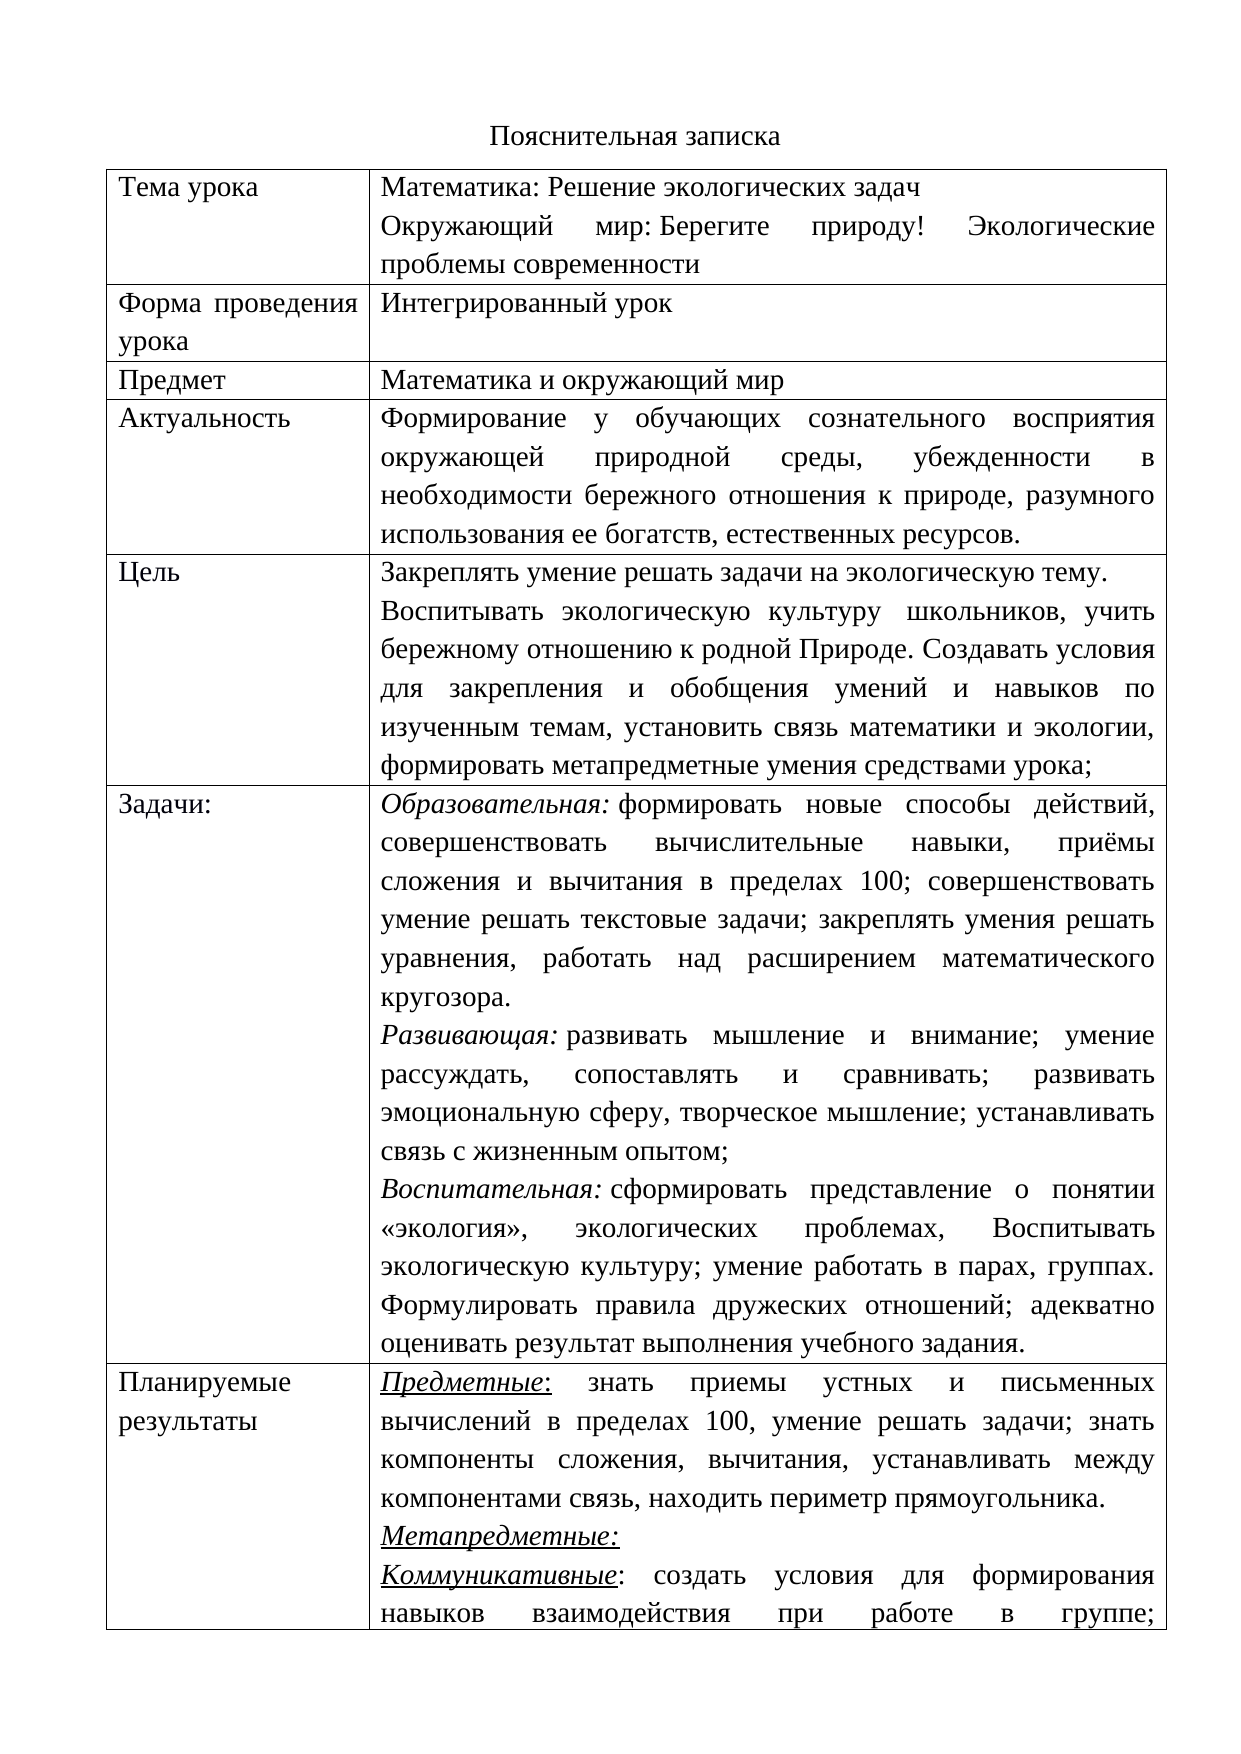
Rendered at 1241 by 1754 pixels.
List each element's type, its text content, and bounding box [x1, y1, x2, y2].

table_header Математика: Решение экологических задач Окружающий мир: Берегите природу! Экологические проблемы современности [370, 170, 1166, 284]
table_cell Закреплять умение решать задачи на экологическую тему. Воспитывать экологическую культуру школьников, учить бережному отношению к родной Природе. Создавать условия для закрепления и обобщения умений и навыков по изученным темам, установить связь математики и экологии, формировать метапредметные умения средствами урока; [370, 555, 1166, 785]
table_cell Предмет [107, 362, 369, 399]
table_header Тема урока [107, 170, 369, 284]
table_cell Актуальность [107, 400, 369, 553]
table_cell Математика и окружающий мир [370, 362, 1166, 399]
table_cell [107, 1364, 369, 1629]
table_cell Формирование у обучающих сознательного восприятия окружающей природной среды, убежденности в необходимости бережного отношения к природе, разумного использования ее богатств, естественных ресурсов. [370, 400, 1166, 553]
table_cell Образовательная: формировать новые способы действий, совершенствовать вычислительные навыки, приёмы сложения и вычитания в пределах 100; совершенствовать умение решать текстовые задачи; закреплять умения решать уравнения, работать над расширением математического кругозора. Развивающая: развивать мышление и внимание; умение рассуждать, сопоставлять и сравнивать; развивать эмоциональную сферу, творческое мышление; устанавливать связь с жизненным опытом; Воспитательная: сформировать представление о понятии «экология», экологических проблемах, Воспитывать экологическую культуру; умение работать в парах, группах. Формулировать правила дружеских отношений; адекватно оценивать результат выполнения учебного задания. [370, 786, 1166, 1363]
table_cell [370, 1364, 1166, 1629]
table_cell Форма проведения урока [107, 285, 369, 361]
text Пояснительная записка [118, 118, 1152, 152]
table_cell Цель [107, 555, 369, 785]
table_cell Интегрированный урок [370, 285, 1166, 361]
table_cell Задачи: [107, 786, 369, 1363]
